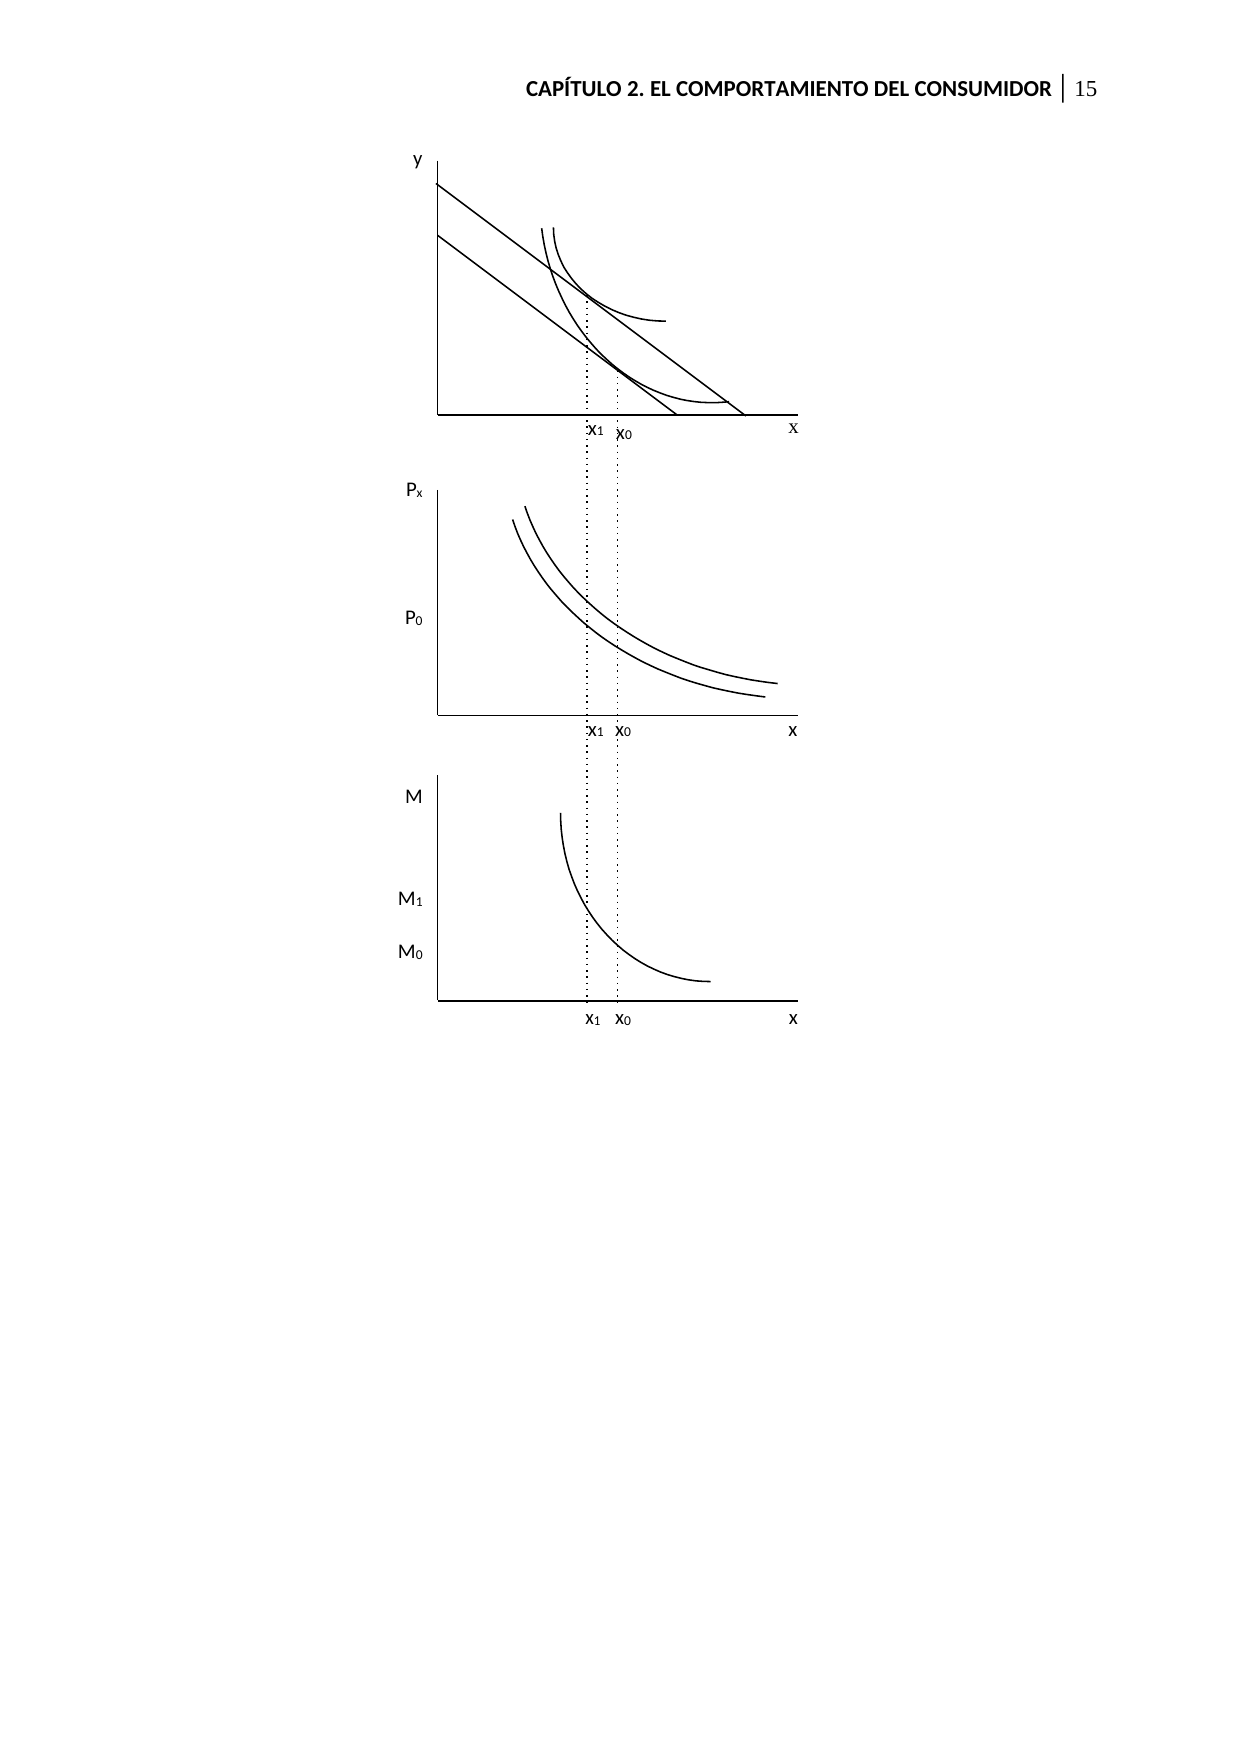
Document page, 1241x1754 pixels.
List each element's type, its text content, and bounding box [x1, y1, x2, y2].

text M [405, 783, 1117, 809]
text Px [406, 476, 1117, 503]
text M1 M0 [398, 885, 424, 965]
text x1 x0 x [585, 1004, 1117, 1031]
text P0 [405, 604, 1117, 631]
text y [413, 145, 1117, 171]
